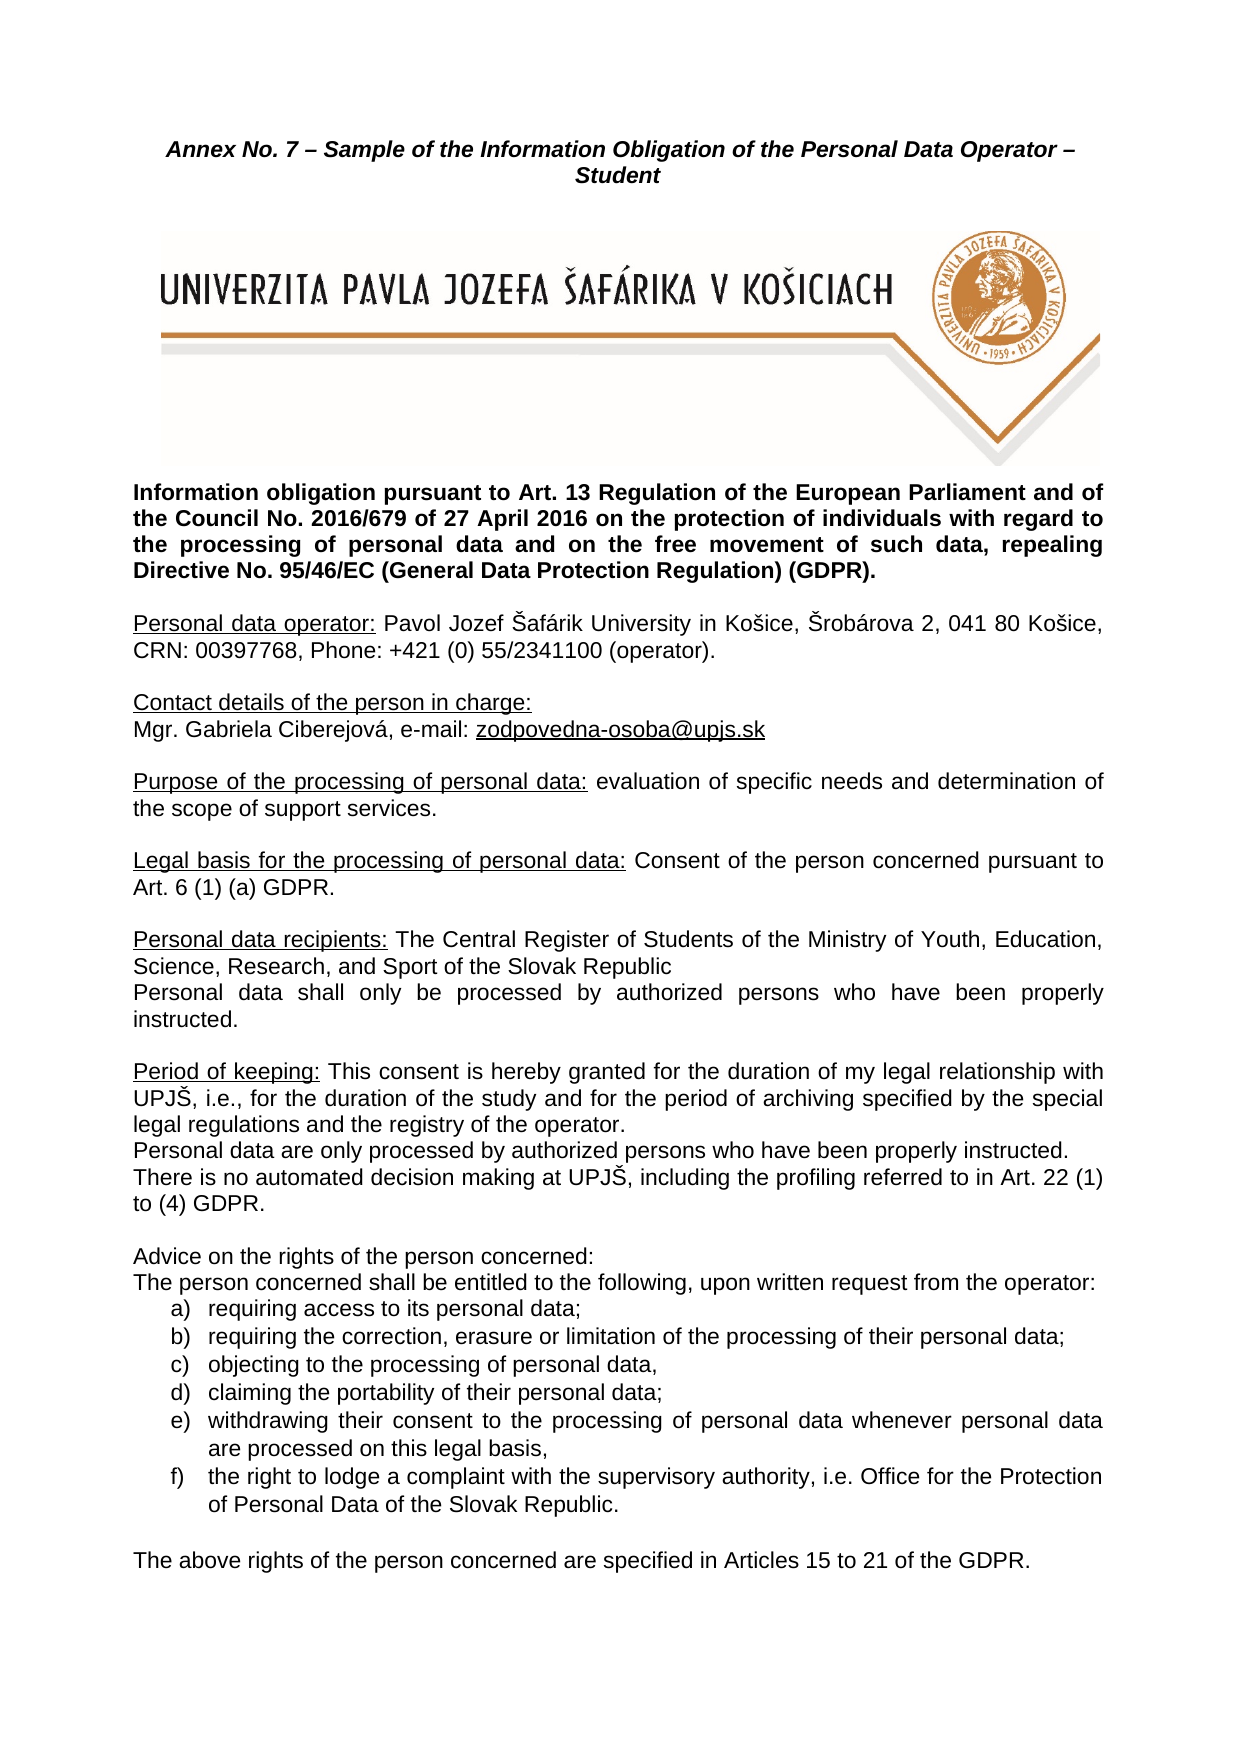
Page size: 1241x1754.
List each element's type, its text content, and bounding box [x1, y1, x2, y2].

list the right to lodge a complaint with the supervisory authority, i.e. Office for the Protection of Personal Data of the Slovak Republic. [170, 1463, 1104, 1517]
text Personal data recipients: The Central Register of Students of the Ministry of Youth, Education, Science, Research, and Sport of the Slovak Republic [133, 926, 1104, 979]
text Advice on the rights of the person concerned: [133, 1243, 1104, 1269]
text The above rights of the person concerned are specified in Articles 15 to 21 of the GDPR. [133, 1547, 1104, 1573]
text Personal data operator: Pavol Jozef Šafárik University in Košice, Šrobárova 2, 041 80 Košice, CRN: 00397768, Phone: +421 (0) 55/2341100 (operator). [133, 610, 1104, 663]
text Annex No. 7 – Sample of the Information Obligation of the Personal Data Operator – Student [133, 136, 1104, 188]
text Personal data shall only be processed by authorized persons who have been properly instructed. [133, 979, 1104, 1032]
list requiring the correction, erasure or limitation of the processing of their personal data; [170, 1323, 1104, 1350]
list objecting to the processing of personal data, [170, 1351, 1104, 1378]
text Purpose of the processing of personal data: evaluation of specific needs and determination of the scope of support services. [133, 768, 1104, 821]
text Personal data are only processed by authorized persons who have been properly instructed. [133, 1137, 1104, 1164]
list requiring access to its personal data; [170, 1295, 1104, 1322]
text Period of keeping: This consent is hereby granted for the duration of my legal relationship with UPJŠ, i.e., for the duration of the study and for the period of archiving specified by the special legal regulations and the registry of the operator. [133, 1058, 1104, 1137]
text There is no automated decision making at UPJŠ, including the profiling referred to in Art. 22 (1) to (4) GDPR. [133, 1164, 1104, 1216]
list claiming the portability of their personal data; [170, 1379, 1104, 1406]
list withdrawing their consent to the processing of personal data whenever personal data are processed on this legal basis, [170, 1407, 1104, 1461]
text Contact details of the person in charge: [133, 689, 1104, 716]
text Legal basis for the processing of personal data: Consent of the person concerned pursuant to Art. 6 (1) (a) GDPR. [133, 847, 1104, 900]
text The person concerned shall be entitled to the following, upon written request from the operator: [133, 1269, 1104, 1295]
picture [159, 231, 1099, 466]
text Mgr. Gabriela Ciberejová, e-mail: zodpovedna-osoba@upjs.sk [133, 716, 1104, 742]
